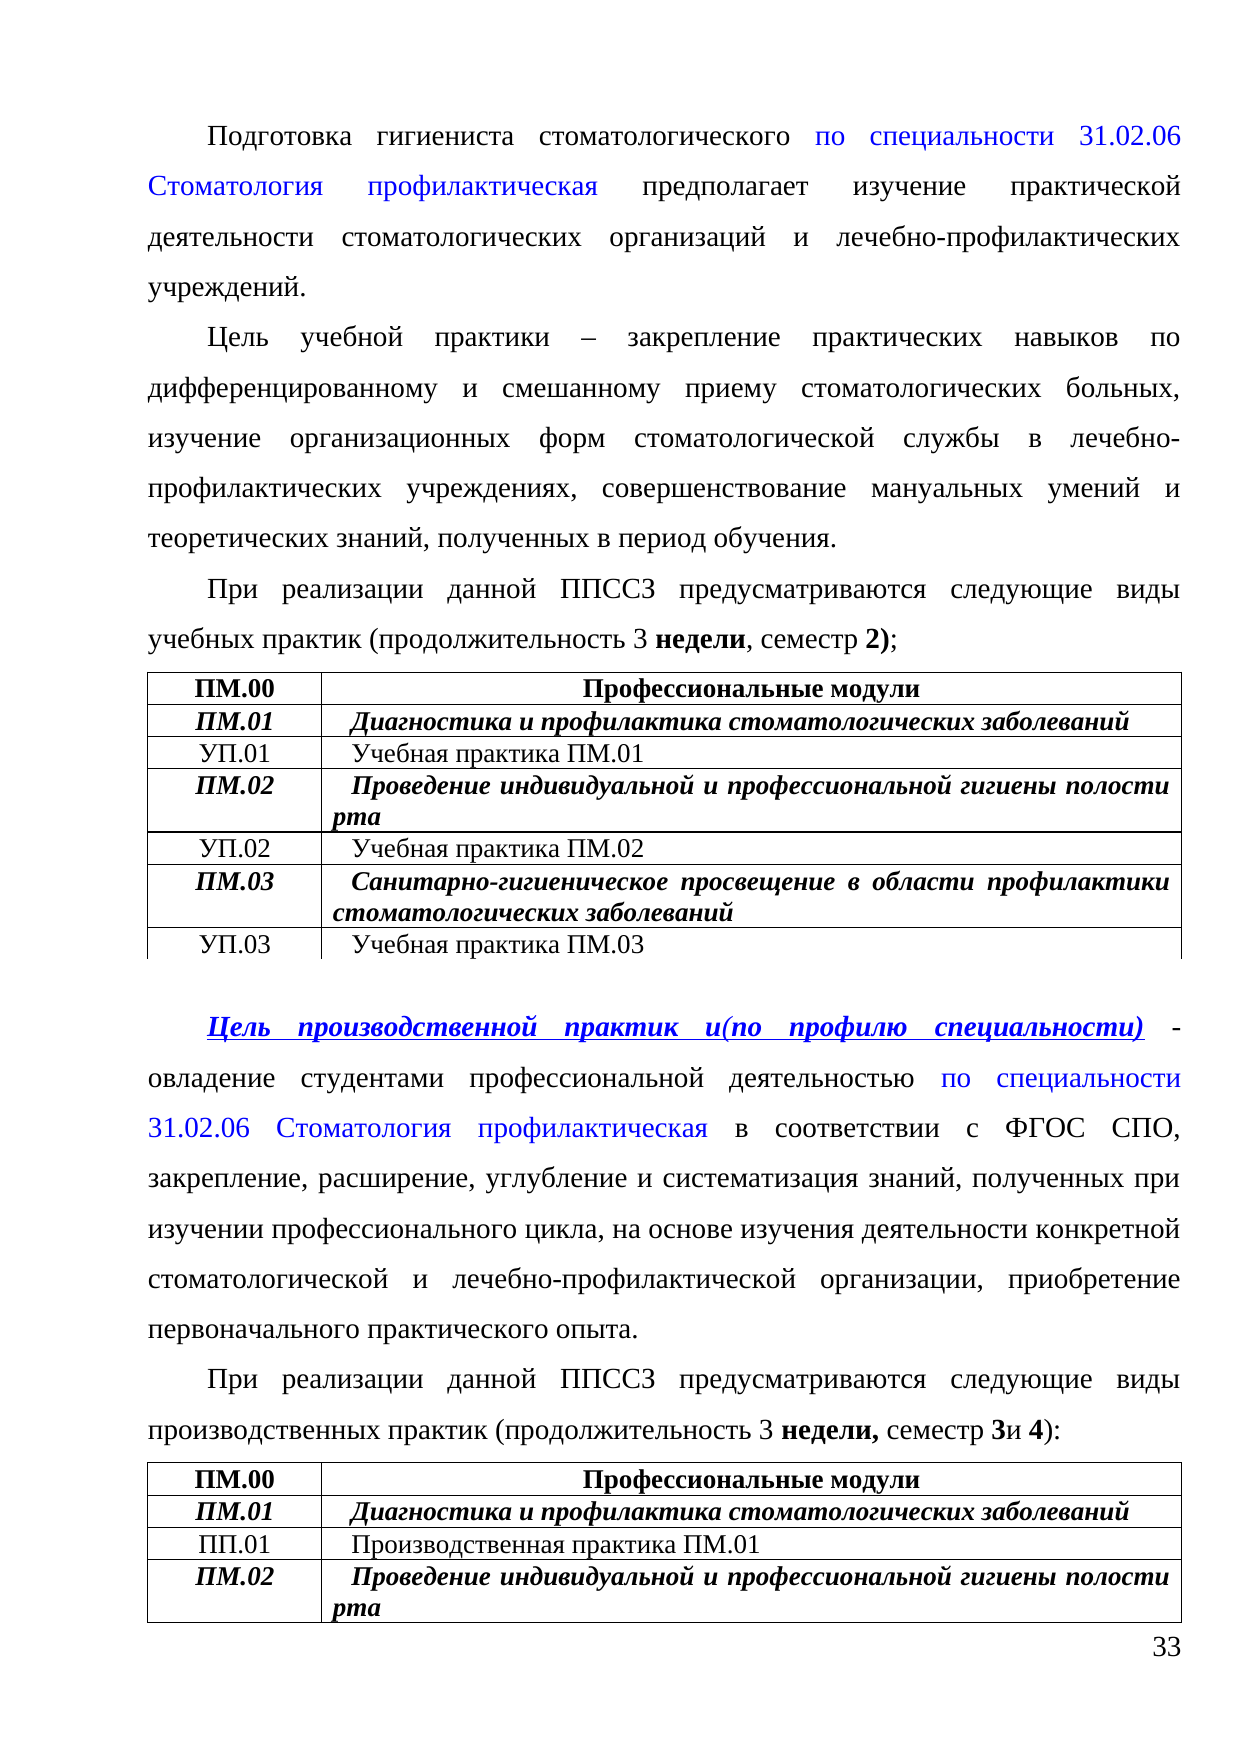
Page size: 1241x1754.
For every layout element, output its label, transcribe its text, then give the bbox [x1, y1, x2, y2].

table_cell ПМ.03 [148, 865, 321, 927]
table_header Профессиональные модули [322, 1463, 1181, 1494]
table_cell УП.03 [148, 928, 321, 959]
table_cell УП.01 [148, 737, 321, 768]
text При реализации данной ППССЗ предусматриваются следующие виды учебных практик (продолжительность 3 недели, семестр 2); [148, 571, 1181, 655]
table_cell Учебная практика ПМ.02 [322, 833, 1181, 864]
table_cell Производственная практика ПМ.01 [322, 1528, 1181, 1559]
table_header Профессиональные модули [322, 673, 1181, 704]
table_cell ПМ.02 [148, 1560, 321, 1622]
text Цель производственной практик и(по профилю специальности) - овладение студентами профессиональной деятельностью по специальности 31.02.06 Стоматология профилактическая в соответствии с ФГОС СПО, закрепление, расширение, углубление и систематизация знаний, полученных при изучении профессионального цикла, на основе изучения деятельности конкретной стоматологической и лечебно-профилактической организации, приобретение первоначального практического опыта. [148, 1009, 1181, 1345]
text Подготовка гигиениста стоматологического по специальности 31.02.06 Стоматология профилактическая предполагает изучение практической деятельности стоматологических организаций и лечебно-профилактических учреждений. [148, 118, 1181, 303]
table_header ПМ.00 [148, 673, 321, 704]
text Цель учебной практики – закрепление практических навыков по дифференцированному и смешанному приему стоматологических больных, изучение организационных форм стоматологической службы в лечебно-профилактических учреждениях, совершенствование мануальных умений и теоретических знаний, полученных в период обучения. [148, 319, 1181, 554]
table_cell Проведение индивидуальной и профессиональной гигиены полости рта [322, 769, 1181, 831]
table_cell Учебная практика ПМ.03 [322, 928, 1181, 959]
table_cell Учебная практика ПМ.01 [322, 737, 1181, 768]
text При реализации данной ППССЗ предусматриваются следующие виды производственных практик (продолжительность 3 недели, семестр 3и 4): [148, 1362, 1181, 1446]
table_cell ПМ.01 [148, 705, 321, 736]
table_cell ПМ.02 [148, 769, 321, 831]
table_cell ПП.01 [148, 1528, 321, 1559]
table_header ПМ.00 [148, 1463, 321, 1494]
table_cell Диагностика и профилактика стоматологических заболеваний [322, 1496, 1181, 1527]
table_cell Диагностика и профилактика стоматологических заболеваний [322, 705, 1181, 736]
table_cell Санитарно-гигиеническое просвещение в области профилактики стоматологических заболеваний [322, 865, 1181, 927]
table_cell УП.02 [148, 833, 321, 864]
table_cell Проведение индивидуальной и профессиональной гигиены полости рта [322, 1560, 1181, 1622]
table_cell ПМ.01 [148, 1496, 321, 1527]
